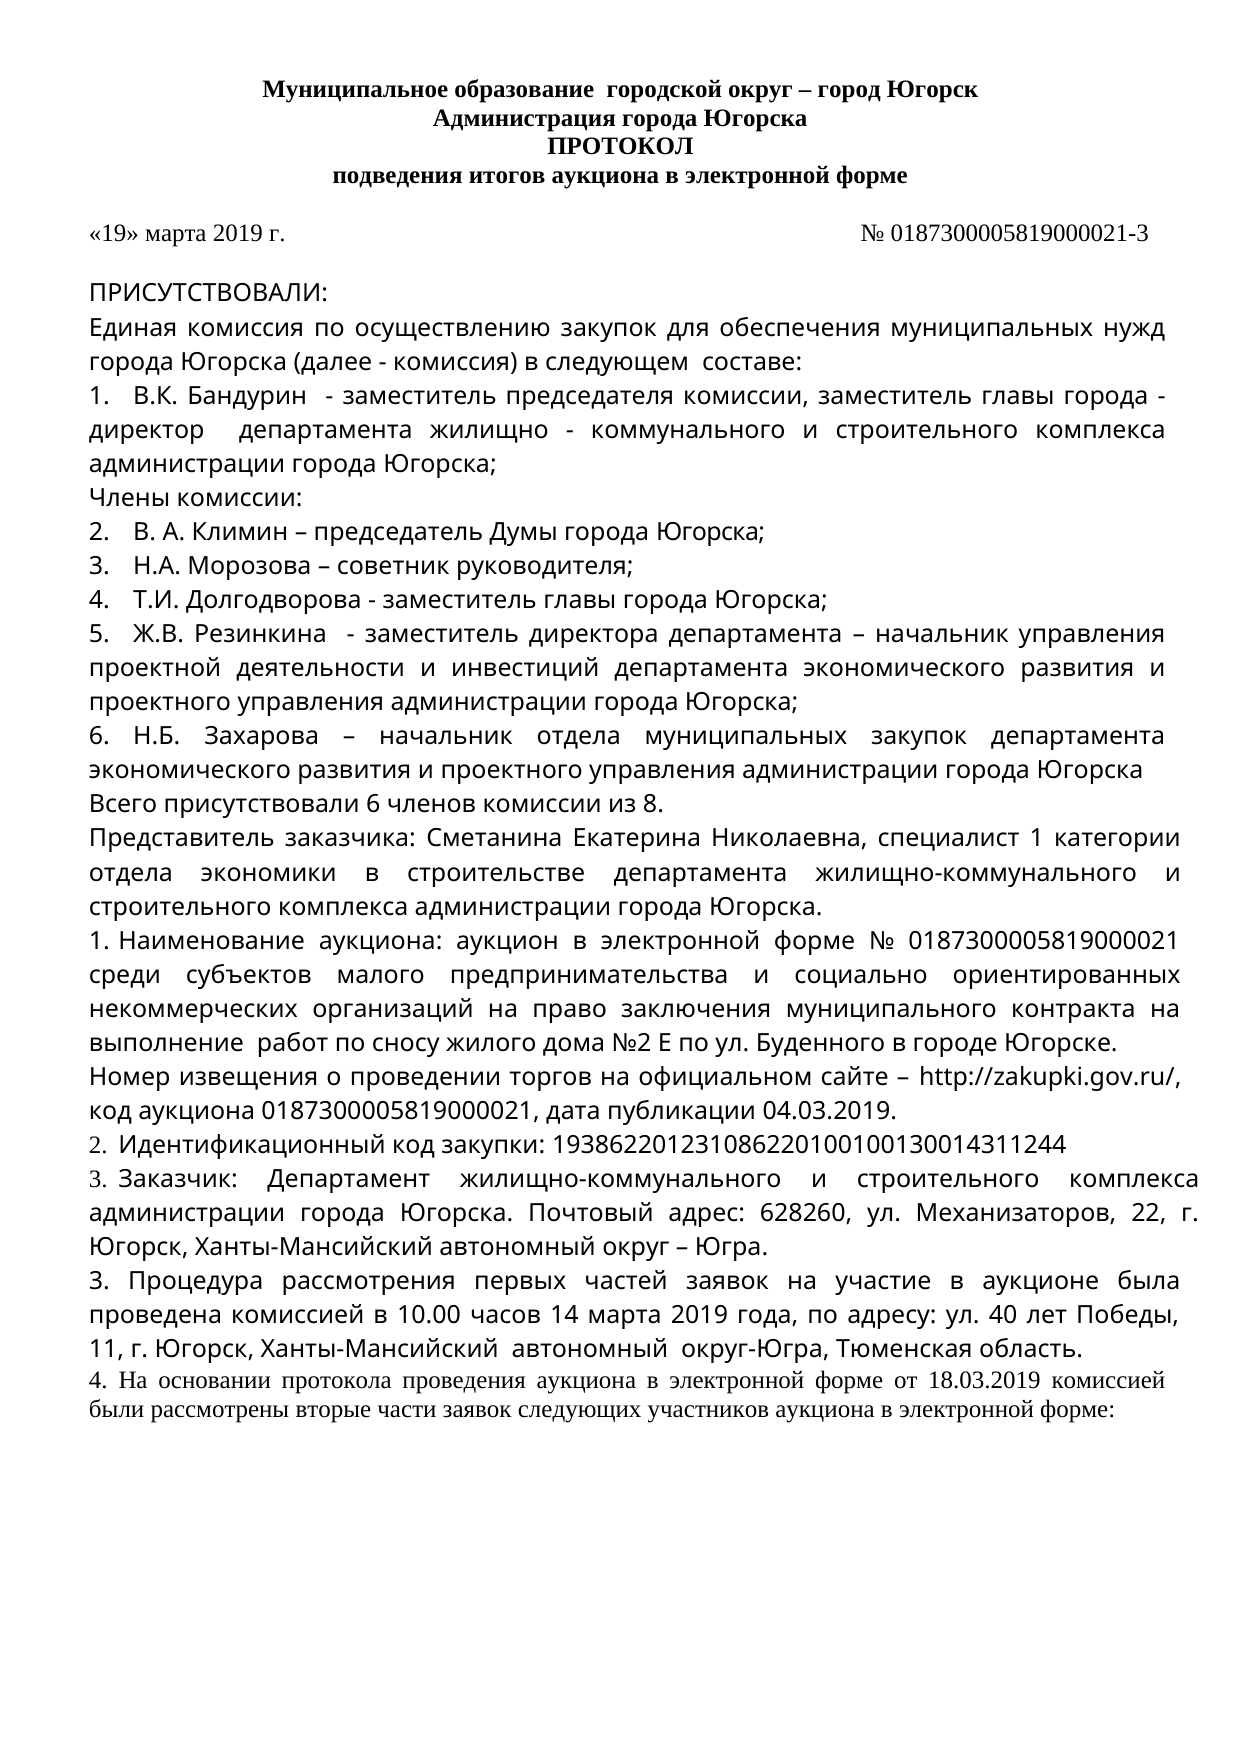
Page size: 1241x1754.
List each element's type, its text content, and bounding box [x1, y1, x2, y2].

list Идентификационный код закупки: 193862201231086220100100130014311244 [89, 1127, 1200, 1161]
text ПРОТОКОЛ [59, 131, 1181, 160]
list В. А. Климин – председатель Думы города Югорска; [89, 513, 1166, 548]
list Н.А. Морозова – советник руководителя; [89, 548, 1166, 582]
list Заказчик: Департамент жилищно-коммунального и строительного комплекса администрации города Югорска. Почтовый адрес: 628260, ул. Механизаторов, 22, г. Югорск, Ханты-Мансийский автономный округ – Югра. [89, 1161, 1200, 1263]
text Номер извещения о проведении торгов на официальном сайте – http://zakupki.gov.ru/, код аукциона 0187300005819000021, дата публикации 04.03.2019. [89, 1058, 1181, 1127]
text подведения итогов аукциона в электронной форме [59, 160, 1181, 189]
list Всего присутствовали 6 членов комиссии из 8. [89, 786, 1166, 820]
text Администрация города Югорска [59, 103, 1181, 131]
list Ж.В. Резинкина - заместитель директора департамента – начальник управления проектной деятельности и инвестиций департамента экономического развития и проектного управления администрации города Югорска; [89, 616, 1166, 718]
list Члены комиссии: [89, 479, 1181, 513]
text «19» марта 2019 г. № 0187300005819000021-3 [89, 218, 1152, 246]
text Представитель заказчика: Сметанина Екатерина Николаевна, специалист 1 категории отдела экономики в строительстве департамента жилищно-коммунального и строительного комплекса администрации города Югорска. [89, 820, 1181, 922]
list В.К. Бандурин - заместитель председателя комиссии, заместитель главы города - директор департамента жилищно - коммунального и строительного комплекса администрации города Югорска; [89, 377, 1166, 479]
text ПРИСУТСТВОВАЛИ: [89, 275, 1181, 309]
list Т.И. Долгодворова - заместитель главы города Югорска; [89, 582, 1166, 616]
text 3. Процедура рассмотрения первых частей заявок на участие в аукционе была проведена комиссией в 10.00 часов 14 марта 2019 года, по адресу: ул. 40 лет Победы, 11, г. Югорск, Ханты-Мансийский автономный округ-Югра, Тюменская область. [89, 1263, 1181, 1365]
text 4. На основании протокола проведения аукциона в электронной форме от 18.03.2019 комиссией были рассмотрены вторые части заявок следующих участников аукциона в электронной форме: [89, 1365, 1167, 1423]
text Муниципальное образование городской округ – город Югорск [59, 74, 1181, 103]
list Наименование аукциона: аукцион в электронной форме № 0187300005819000021 среди субъектов малого предпринимательства и социально ориентированных некоммерческих организаций на право заключения муниципального контракта на выполнение работ по сносу жилого дома №2 Е по ул. Буденного в городе Югорске. [89, 922, 1181, 1058]
text Единая комиссия по осуществлению закупок для обеспечения муниципальных нужд города Югорска (далее - комиссия) в следующем составе: [89, 309, 1166, 377]
list Н.Б. Захарова – начальник отдела муниципальных закупок департамента экономического развития и проектного управления администрации города Югорска [89, 718, 1166, 786]
